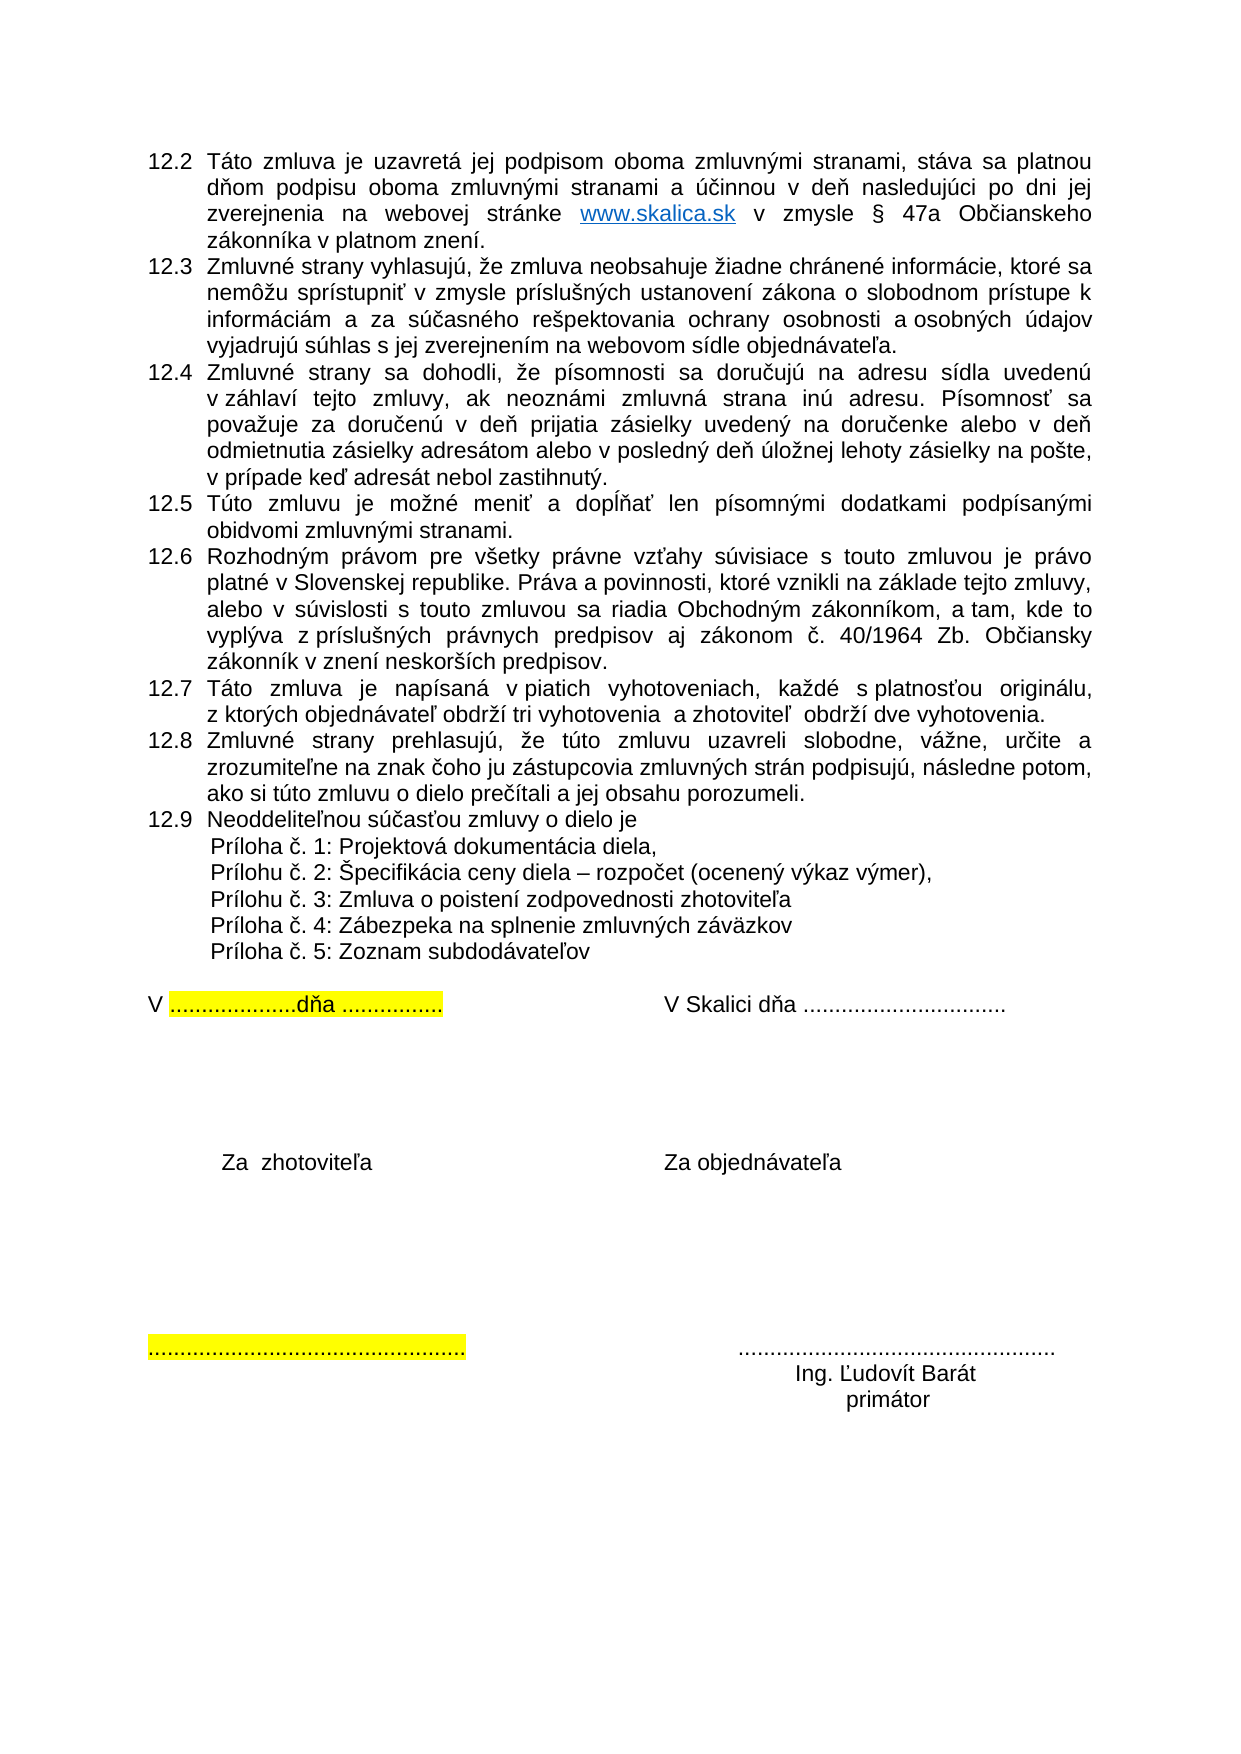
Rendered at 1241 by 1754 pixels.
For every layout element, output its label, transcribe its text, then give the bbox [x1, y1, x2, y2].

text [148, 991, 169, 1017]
text Za zhotoviteľa Za objednávateľa [148, 1149, 1093, 1175]
text Prílohu č. 2: Špecifikácia ceny diela – rozpočet (ocenený výkaz výmer), [207, 859, 1093, 886]
text Príloha č. 1: Projektová dokumentácia diela, [207, 833, 1093, 859]
list Táto zmluva je napísaná v piatich vyhotoveniach, každé s platnosťou originálu, z ktorých objednávateľ obdrží tri vyhotovenia a zhotoviteľ obdrží dve vyhotovenia. [148, 675, 1093, 727]
text .................................................. .................................................. [148, 1333, 1093, 1360]
list Neoddeliteľnou súčasťou zmluvy o dielo je [148, 806, 1093, 833]
list Zmluvné strany vyhlasujú, že zmluva neobsahuje žiadne chránené informácie, ktoré sa nemôžu sprístupniť v zmysle príslušných ustanovení zákona o slobodnom prístupe k informáciám a za súčasného rešpektovania ochrany osobnosti a osobných údajov vyjadrujú súhlas s jej zverejnením na webovom sídle objednávateľa. [148, 253, 1093, 358]
text Prílohu č. 3: Zmluva o poistení zodpovednosti zhotoviteľa [207, 886, 1093, 912]
list Zmluvné strany prehlasujú, že túto zmluvu uzavreli slobodne, vážne, určite a zrozumiteľne na znak čoho ju zástupcovia zmluvných strán podpisujú, následne potom, ako si túto zmluvu o dielo prečítali a jej obsahu porozumeli. [148, 727, 1093, 806]
list Túto zmluvu je možné meniť a dopĺňať len písomnými dodatkami podpísanými obidvomi zmluvnými stranami. [148, 490, 1093, 543]
text Ing. Ľudovít Barát [148, 1360, 1093, 1386]
text Príloha č. 4: Zábezpeka na splnenie zmluvných záväzkov [207, 912, 1093, 938]
text Príloha č. 5: Zoznam subdodávateľov [207, 938, 1093, 964]
list Táto zmluva je uzavretá jej podpisom oboma zmluvnými stranami, stáva sa platnou dňom podpisu oboma zmluvnými stranami a účinnou v deň nasledujúci po dni jej zverejnenia na webovej stránke www.skalica.sk v zmysle § 47a Občianskeho zákonníka v platnom znení. [148, 148, 1093, 253]
text V ....................dňa ................ V Skalici dňa ................................ [443, 991, 1093, 1017]
text primátor [148, 1386, 1093, 1413]
list Rozhodným právom pre všetky právne vzťahy súvisiace s touto zmluvou je právo platné v Slovenskej republike. Práva a povinnosti, ktoré vznikli na základe tejto zmluvy, alebo v súvislosti s touto zmluvou sa riadia Obchodným zákonníkom, a tam, kde to vyplýva z príslušných právnych predpisov aj zákonom č. 40/1964 Zb. Občiansky zákonník v znení neskorších predpisov. [148, 543, 1093, 675]
list Zmluvné strany sa dohodli, že písomnosti sa doručujú na adresu sídla uvedenú v záhlaví tejto zmluvy, ak neoznámi zmluvná strana inú adresu. Písomnosť sa považuje za doručenú v deň prijatia zásielky uvedený na doručenke alebo v deň odmietnutia zásielky adresátom alebo v posledný deň úložnej lehoty zásielky na pošte, v prípade keď adresát nebol zastihnutý. [148, 358, 1093, 490]
